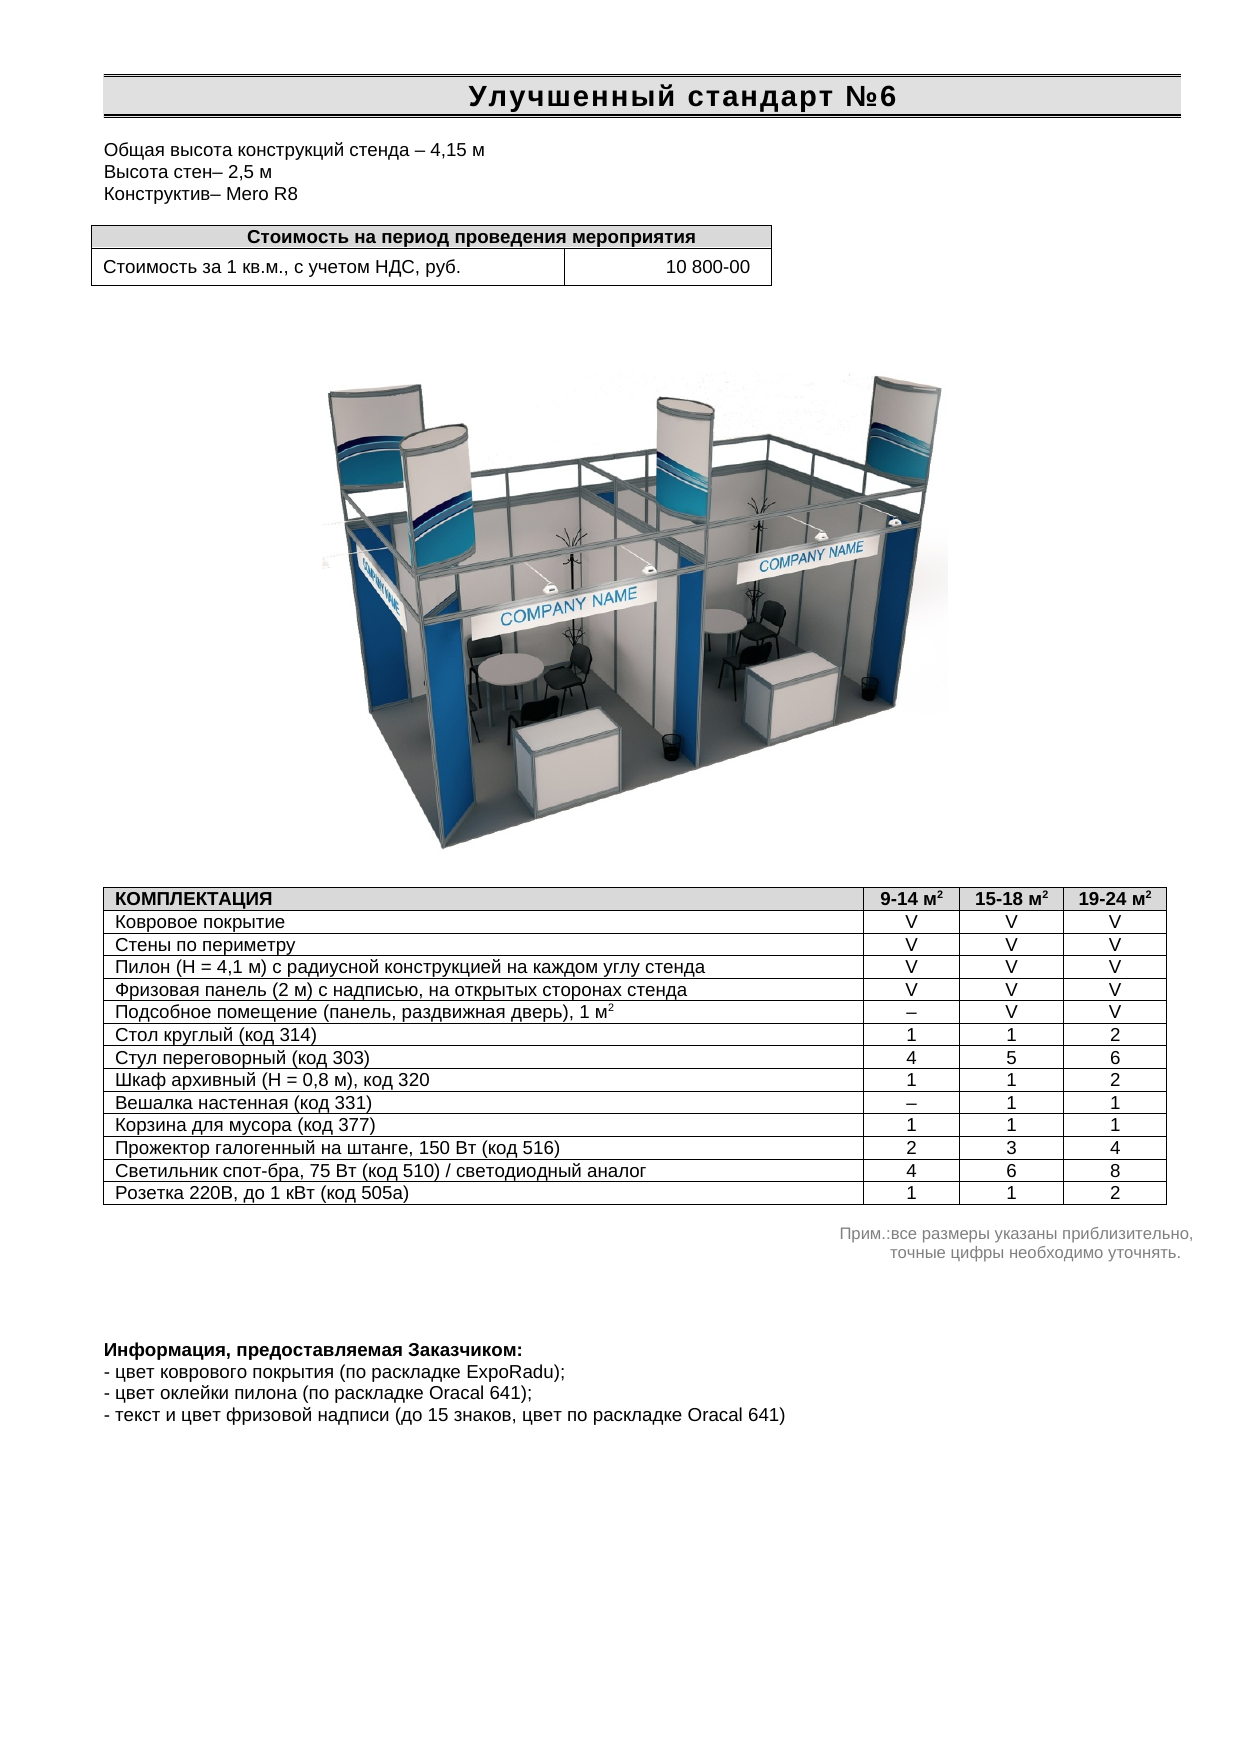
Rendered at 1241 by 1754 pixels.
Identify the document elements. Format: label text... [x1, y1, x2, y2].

table_cell Подсобное помещение (панель, раздвижная дверь), 1 м2 [104, 1001, 863, 1023]
table_cell Стоимость за 1 кв.м., с учетом НДС, руб. [92, 249, 564, 284]
table_cell 1 [1064, 1114, 1166, 1136]
table_cell 2 [1064, 1182, 1166, 1204]
text - цвет оклейки пилона (по раскладке Oracal 641); [103, 1382, 1181, 1403]
table_cell Вешалка настенная (код 331) [104, 1092, 863, 1113]
table_cell V [1064, 934, 1166, 955]
table_cell 1 [960, 1069, 1063, 1091]
table_cell V [864, 956, 959, 978]
table_cell Стены по периметру [104, 934, 863, 955]
table_cell 2 [1064, 1069, 1166, 1091]
text Высота стен– 2,5 м [103, 161, 1181, 182]
text Прим.:все размеры указаны приблизительно, [103, 1224, 1181, 1243]
table_cell Шкаф архивный (H = 0,8 м), код 320 [104, 1069, 863, 1091]
table_cell Светильник спот-бра, 75 Вт (код 510) / светодиодный аналог [104, 1160, 863, 1181]
table_cell V [1064, 979, 1166, 1000]
table_cell 9-14 м2 [864, 888, 959, 910]
table_cell 15-18 м2 [960, 888, 1063, 910]
table_cell 2 [864, 1137, 959, 1158]
table_cell V [1064, 1001, 1166, 1023]
text Конструктив– Mero R8 [103, 182, 1181, 204]
table_cell Корзина для мусора (код 377) [104, 1114, 863, 1136]
table_cell 1 [864, 1024, 959, 1045]
table_cell 1 [864, 1182, 959, 1204]
table_cell 4 [864, 1160, 959, 1181]
table_cell Пилон (H = 4,1 м) с радиусной конструкцией на каждом углу стенда [104, 956, 863, 978]
table_cell V [960, 934, 1063, 955]
table_cell Стол круглый (код 314) [104, 1024, 863, 1045]
table_cell V [864, 934, 959, 955]
table_cell 5 [960, 1046, 1063, 1068]
text Информация, предоставляемая Заказчиком: [103, 1339, 1181, 1360]
text точные цифры необходимо уточнять. [103, 1243, 1181, 1262]
table_cell 1 [960, 1114, 1063, 1136]
table_cell Стул переговорный (код 303) [104, 1046, 863, 1068]
table_cell 19-24 м2 [1064, 888, 1166, 910]
text Улучшенный стандарт №6 [103, 77, 1181, 118]
table_cell 2 [1064, 1024, 1166, 1045]
table_cell 1 [864, 1114, 959, 1136]
table_cell V [960, 956, 1063, 978]
text - цвет коврового покрытия (по раскладке ExpoRadu); [103, 1360, 1181, 1382]
table_cell Ковровое покрытие [104, 911, 863, 932]
table_header Стоимость на период проведения мероприятия [92, 226, 771, 247]
table_header [104, 326, 1167, 887]
table_cell 8 [1064, 1160, 1166, 1181]
table_cell 1 [960, 1092, 1063, 1113]
table_cell 10 800-00 [565, 249, 771, 284]
table_cell Розетка 220В, до 1 кВт (код 505а) [104, 1182, 863, 1204]
table_cell 4 [1064, 1137, 1166, 1158]
table_cell Фризовая панель (2 м) с надписью, на открытых сторонах стенда [104, 979, 863, 1000]
table_cell 6 [1064, 1046, 1166, 1068]
table_cell V [960, 911, 1063, 932]
table_cell 1 [864, 1069, 959, 1091]
text - текст и цвет фризовой надписи (до 15 знаков, цвет по раскладке Oracal 641) [103, 1403, 1181, 1425]
table_cell V [864, 979, 959, 1000]
table_cell – [864, 1092, 959, 1113]
table_cell V [1064, 956, 1166, 978]
table_cell V [960, 979, 1063, 1000]
table_cell V [960, 1001, 1063, 1023]
table_cell 1 [960, 1024, 1063, 1045]
table_cell V [864, 911, 959, 932]
table_cell – [864, 1001, 959, 1023]
table_cell Прожектор галогенный на штанге, 150 Вт (код 516) [104, 1137, 863, 1158]
picture [322, 372, 948, 855]
text Общая высота конструкций стенда – 4,15 м [103, 139, 1181, 161]
table_cell 4 [864, 1046, 959, 1068]
table_cell 1 [960, 1182, 1063, 1204]
table_cell 6 [960, 1160, 1063, 1181]
table_cell 3 [960, 1137, 1063, 1158]
table_cell V [1064, 911, 1166, 932]
table_cell КОМПЛЕКТАЦИЯ [104, 888, 863, 910]
table_cell 1 [1064, 1092, 1166, 1113]
